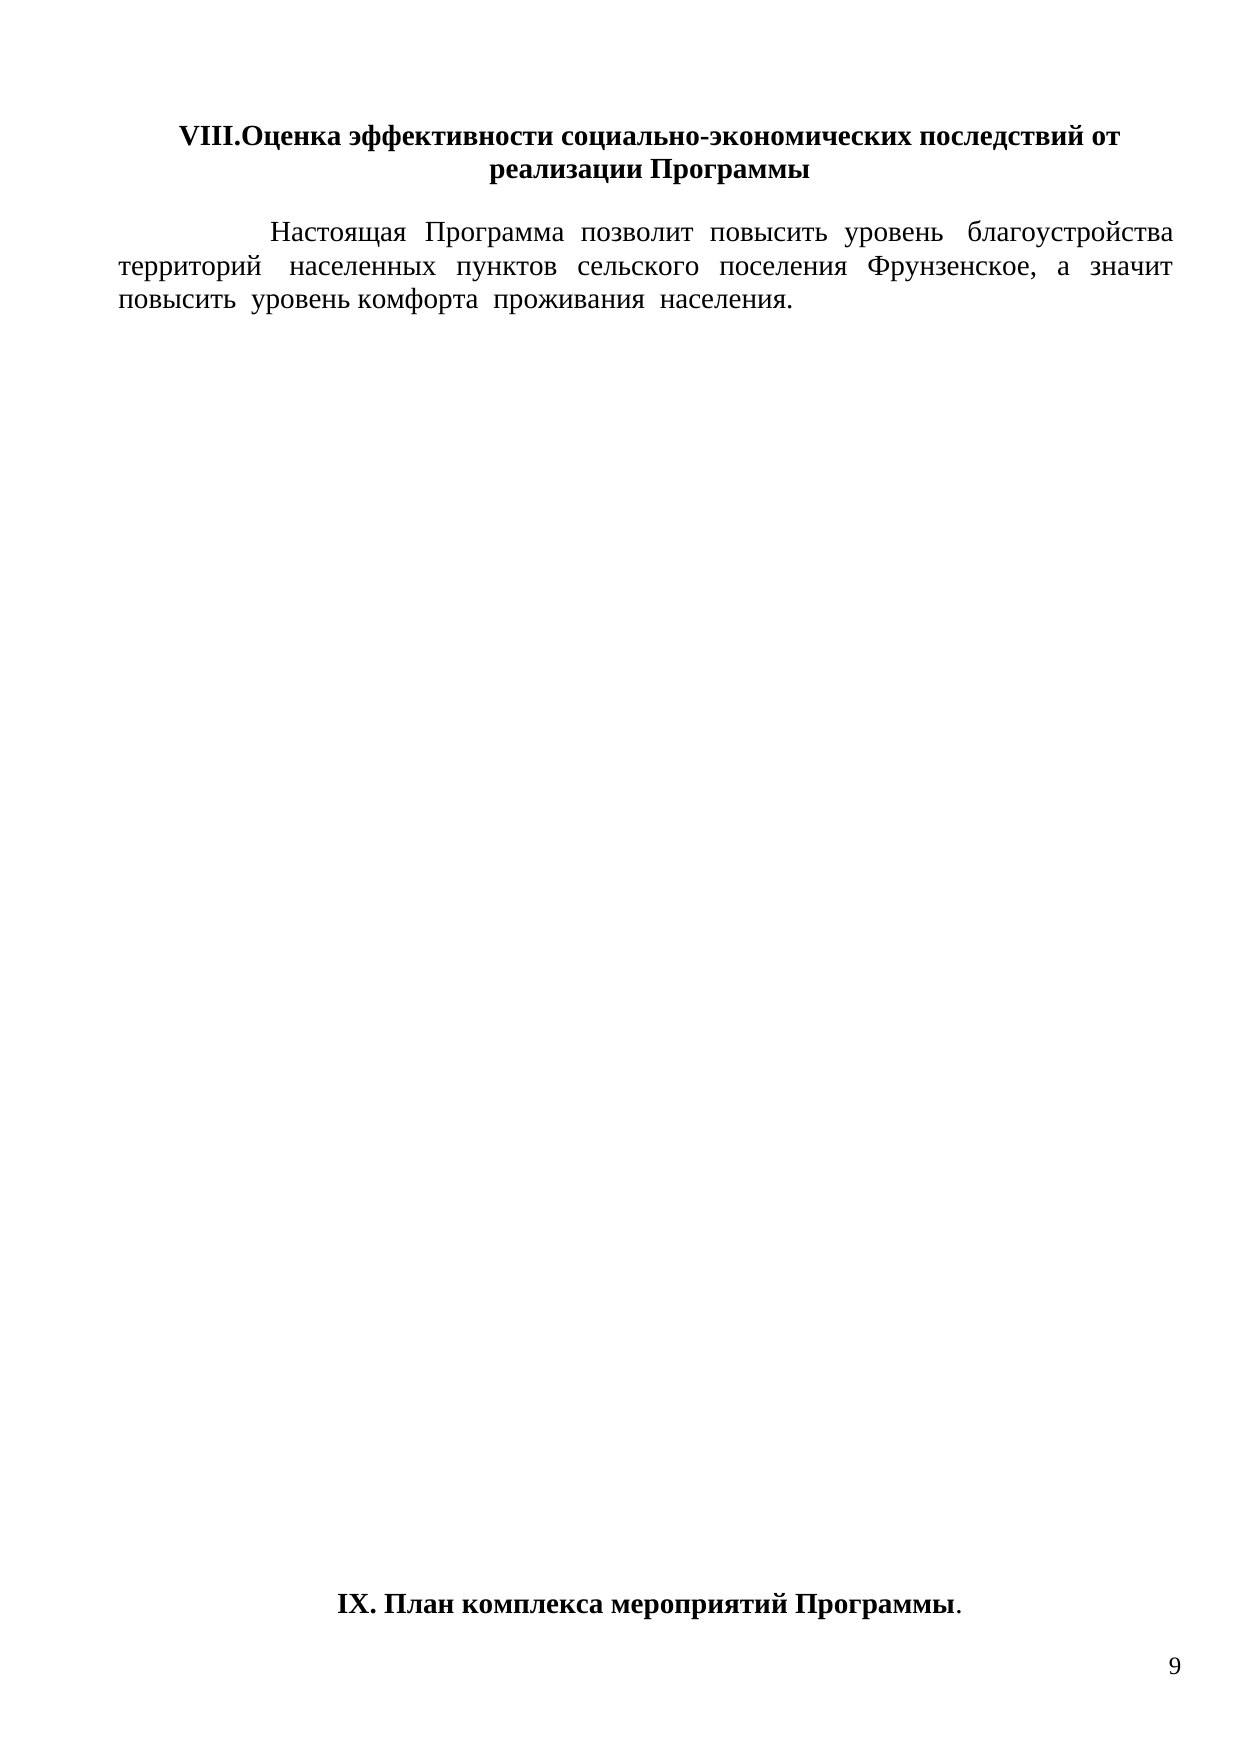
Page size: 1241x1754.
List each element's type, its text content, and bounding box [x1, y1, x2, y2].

text VIII.Оценка эффективности социально-экономических последствий от реализации Программы [118, 118, 1181, 185]
text IX. План комплекса мероприятий Программы. [118, 1586, 1181, 1619]
text Настоящая Программа позволит повысить уровень благоустройства территорий населенных пунктов сельского поселения Фрунзенское, а значит повысить уровень комфорта проживания населения. [118, 214, 1181, 315]
